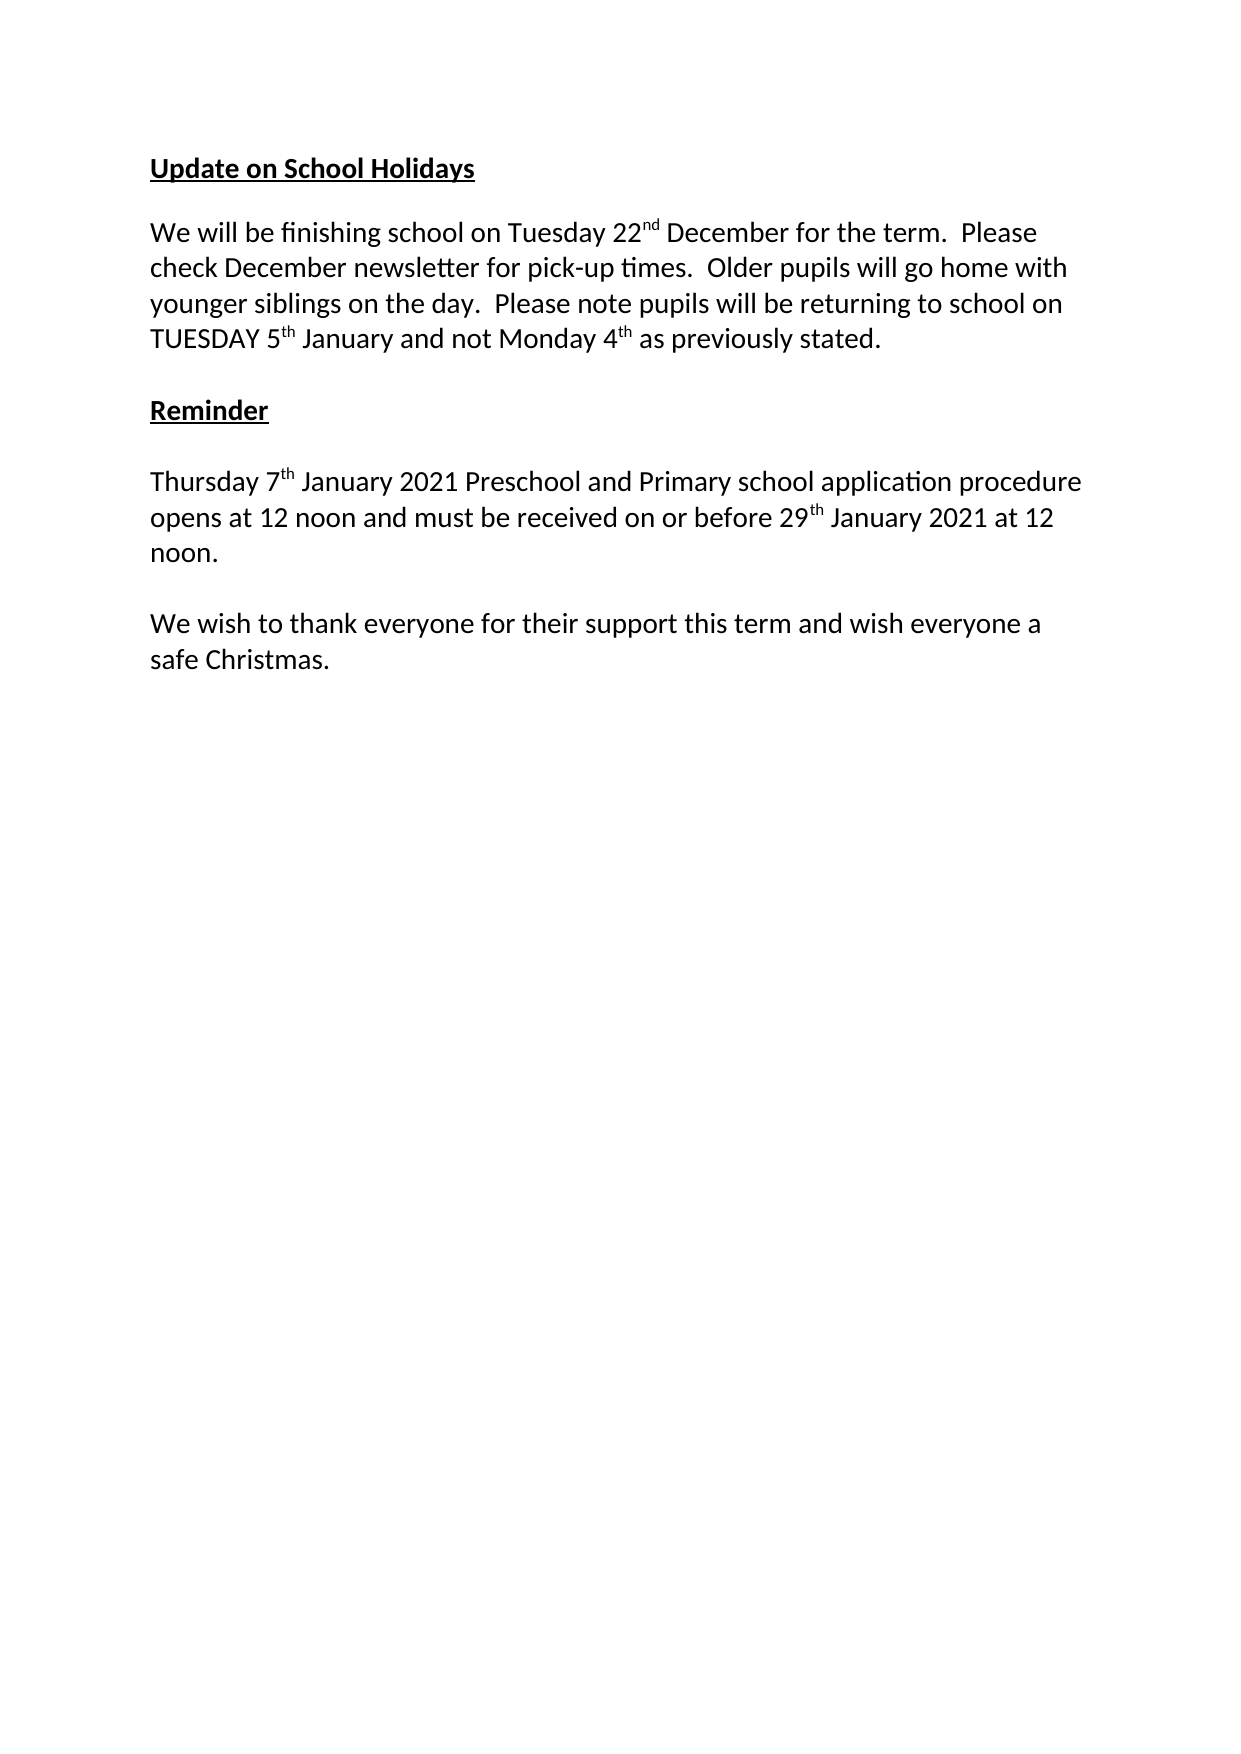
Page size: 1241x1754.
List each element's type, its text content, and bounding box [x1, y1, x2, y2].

text Update on School Holidays [150, 150, 1090, 186]
text We will be finishing school on Tuesday 22nd December for the term. Please check December newsletter for pick-up times. Older pupils will go home with younger siblings on the day. Please note pupils will be returning to school on TUESDAY 5th January and not Monday 4th as previously stated. [150, 214, 1090, 356]
text We wish to thank everyone for their support this term and wish everyone a safe Christmas. [150, 606, 1090, 677]
text Thursday 7th January 2021 Preschool and Primary school application procedure opens at 12 noon and must be received on or before 29th January 2021 at 12 noon. [150, 463, 1090, 570]
text Reminder [150, 392, 1090, 427]
